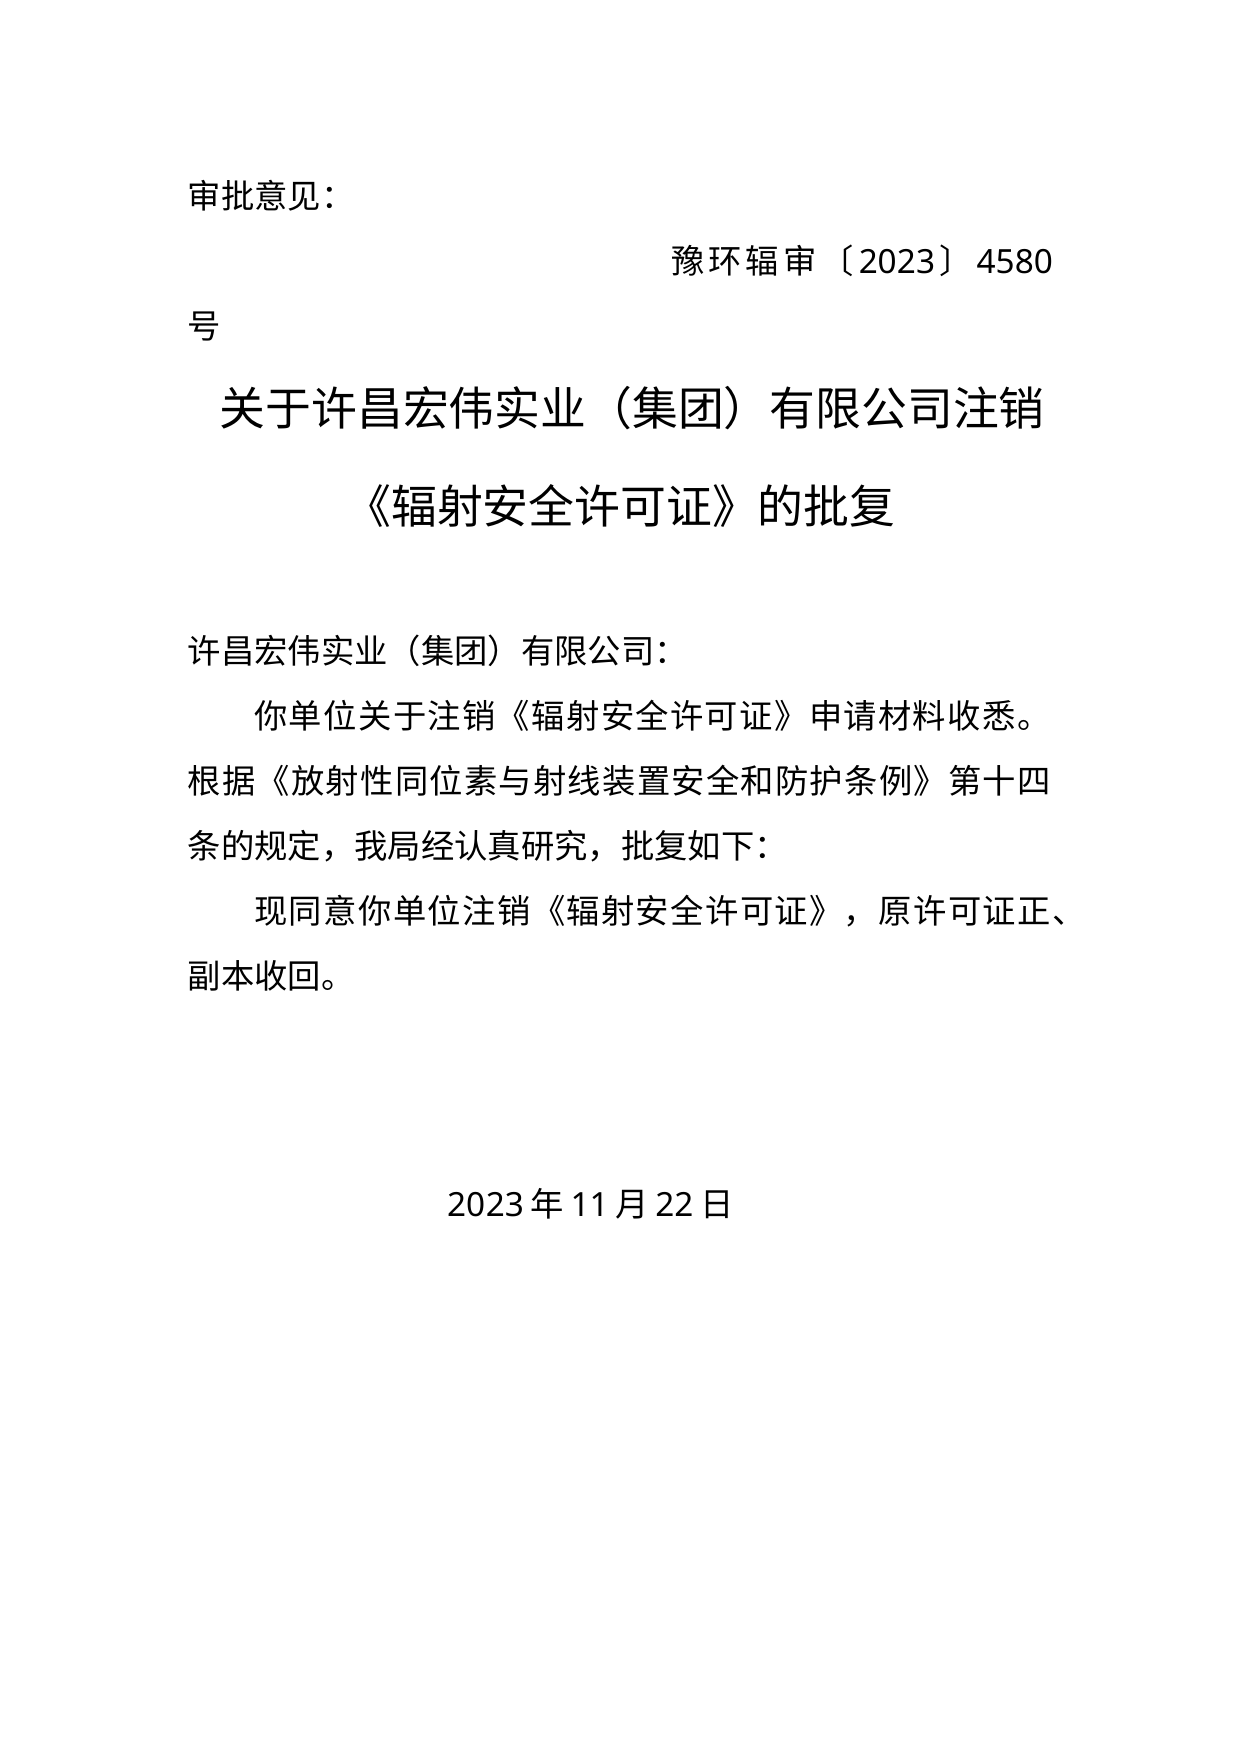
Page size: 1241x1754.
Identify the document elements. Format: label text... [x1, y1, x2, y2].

text 你单位关于注销《辐射安全许可证》申请材料收悉。根据《放射性同位素与射线装置安全和防护条例》第十四条的规定，我局经认真研究，批复如下： [187, 682, 1053, 877]
text 《辐射安全许可证》的批复 [187, 454, 1053, 552]
text 审批意见： [187, 162, 1053, 227]
text 2023年11月22日 [187, 1169, 1053, 1234]
text 关于许昌宏伟实业（集团）有限公司注销 [187, 357, 1053, 454]
text 豫环辐审〔2023〕4580号 [187, 227, 1053, 357]
text 现同意你单位注销《辐射安全许可证》，原许可证正、副本收回。 [187, 877, 1053, 1007]
text 许昌宏伟实业（集团）有限公司： [187, 617, 1053, 682]
